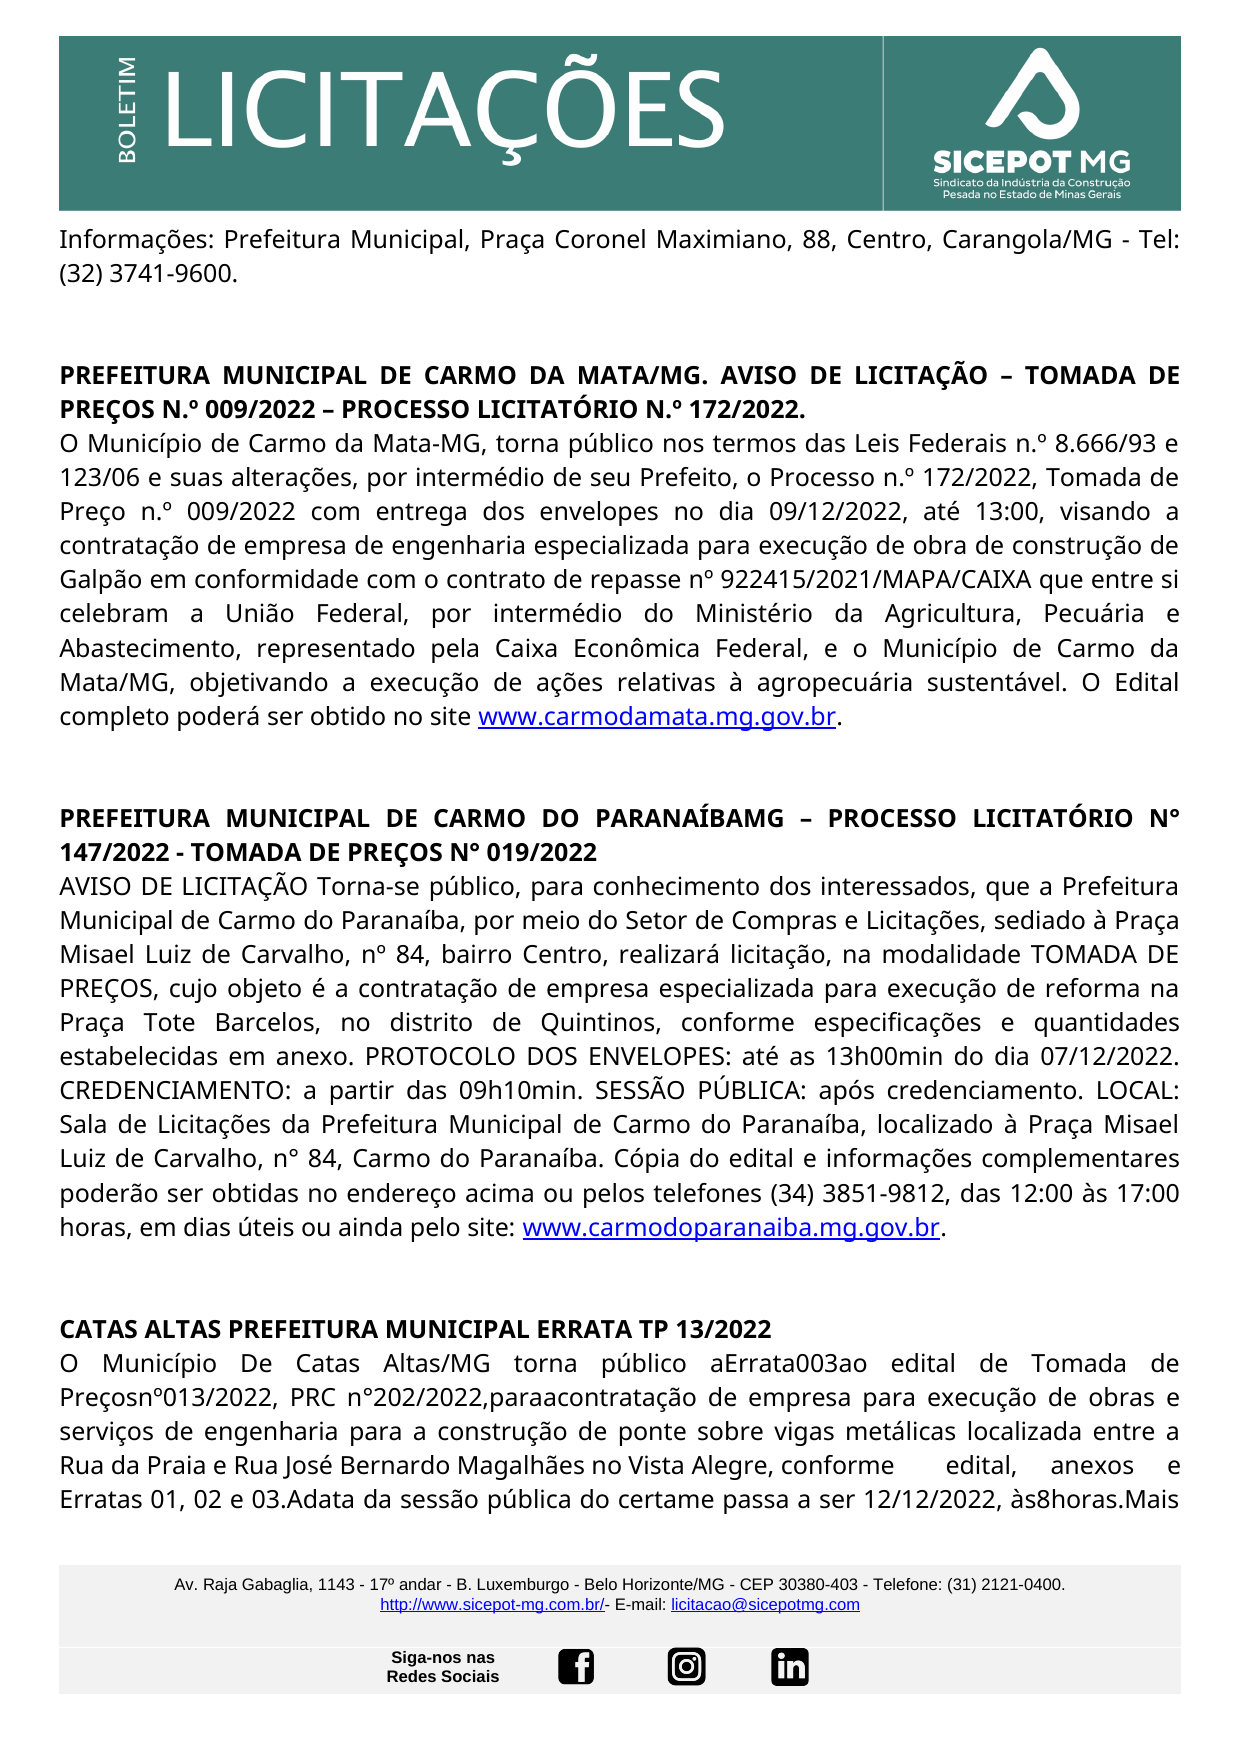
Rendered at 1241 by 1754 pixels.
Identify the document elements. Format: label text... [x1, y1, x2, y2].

text PREFEITURA MUNICIPAL DE CARMO DA MATA/MG. AVISO DE LICITAÇÃO – TOMADA DE PREÇOS N.º 009/2022 – PROCESSO LICITATÓRIO N.º 172/2022. [59, 358, 1181, 426]
text O Município de Carmo da Mata-MG, torna público nos termos das Leis Federais n.º 8.666/93 e 123/06 e suas alterações, por intermédio de seu Prefeito, o Processo n.º 172/2022, Tomada de Preço n.º 009/2022 com entrega dos envelopes no dia 09/12/2022, até 13:00, visando a contratação de empresa de engenharia especializada para execução de obra de construção de Galpão em conformidade com o contrato de repasse nº 922415/2021/MAPA/CAIXA que entre si celebram a União Federal, por intermédio do Ministério da Agricultura, Pecuária e Abastecimento, representado pela Caixa Econômica Federal, e o Município de Carmo da Mata/MG, objetivando a execução de ações relativas à agropecuária sustentável. O Edital completo poderá ser obtido no site www.carmodamata.mg.gov.br. [59, 426, 1181, 732]
picture [59, 36, 1181, 211]
picture [667, 1647, 706, 1686]
picture [557, 1648, 594, 1685]
text CATAS ALTAS PREFEITURA MUNICIPAL ERRATA TP 13/2022 [59, 1311, 1181, 1346]
text AVISO DE LICITAÇÃO Torna-se público, para conhecimento dos interessados, que a Prefeitura Municipal de Carmo do Paranaíba, por meio do Setor de Compras e Licitações, sediado à Praça Misael Luiz de Carvalho, nº 84, bairro Centro, realizará licitação, na modalidade TOMADA DE PREÇOS, cujo objeto é a contratação de empresa especializada para execução de reforma na Praça Tote Barcelos, no distrito de Quintinos, conforme especificações e quantidades estabelecidas em anexo. PROTOCOLO DOS ENVELOPES: até as 13h00min do dia 07/12/2022. CREDENCIAMENTO: a partir das 09h10min. SESSÃO PÚBLICA: após credenciamento. LOCAL: Sala de Licitações da Prefeitura Municipal de Carmo do Paranaíba, localizado à Praça Misael Luiz de Carvalho, n° 84, Carmo do Paranaíba. Cópia do edital e informações complementares poderão ser obtidas no endereço acima ou pelos telefones (34) 3851-9812, das 12:00 às 17:00 horas, em dias úteis ou ainda pelo site: www.carmodoparanaiba.mg.gov.br. [59, 869, 1181, 1243]
picture [771, 1648, 809, 1686]
text PREFEITURA MUNICIPAL DE CARMO DO PARANAÍBAMG – PROCESSO LICITATÓRIO N° 147/2022 - TOMADA DE PREÇOS N° 019/2022 [59, 801, 1181, 869]
